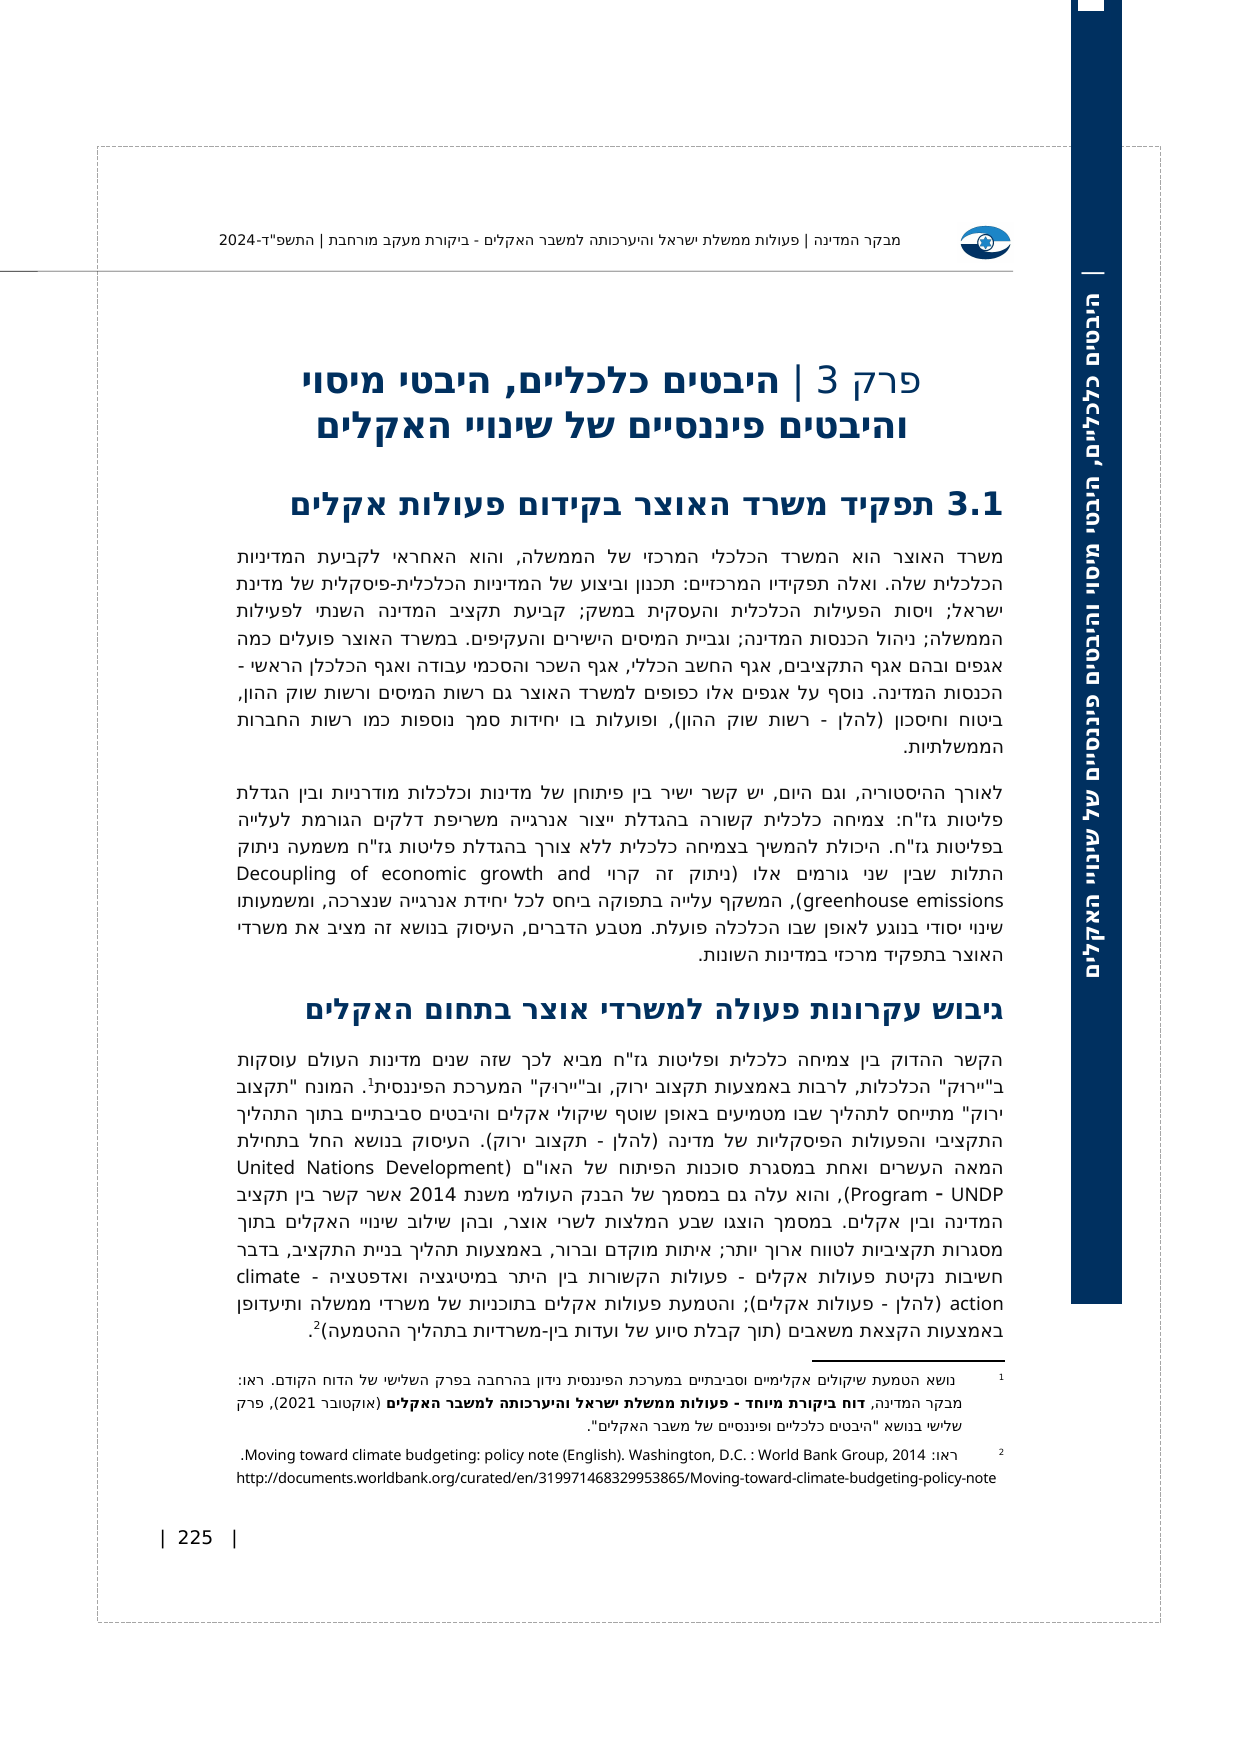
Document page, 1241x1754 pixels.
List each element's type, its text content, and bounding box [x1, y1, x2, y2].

picture [957, 222, 1014, 263]
text משרד האוצר הוא המשרד הכלכלי המרכזי של הממשלה, והוא האחראי לקביעת המדיניות הכלכלית שלה. ואלה תפקידיו המרכזיים: תכנון וביצוע של המדיניות הכלכלית-פיסקלית של מדינת ישראל; ויסות הפעילות הכלכלית והעסקית במשק; קביעת תקציב המדינה השנתי לפעילות הממשלה; ניהול הכנסות המדינה; וגביית המיסים הישירים והעקיפים. במשרד האוצר פועלים כמה אגפים ובהם אגף התקציבים, אגף החשב הכללי, אגף השכר והסכמי עבודה ואגף הכלכלן הראשי - הכנסות המדינה. נוסף על אגפים אלו כפופים למשרד האוצר גם רשות המיסים ורשות שוק ההון, ביטוח וחיסכון (להלן - רשות שוק ההון), ופועלות בו יחידות סמך נוספות כמו רשות החברות הממשלתיות. [236, 542, 1004, 759]
text לאורך ההיסטוריה, וגם היום, יש קשר ישיר בין פיתוחן של מדינות וכלכלות מודרניות ובין הגדלת פליטות גז"ח: צמיחה כלכלית קשורה בהגדלת ייצור אנרגייה משריפת דלקים הגורמת לעלייה בפליטות גז"ח. היכולת להמשיך בצמיחה כלכלית ללא צורך בהגדלת פליטות גז"ח משמעה ניתוק התלות שבין שני גורמים אלו (ניתוק זה קרוי Decoupling of economic growth and greenhouse emissions), המשקף עלייה בתפוקה ביחס לכל יחידת אנרגייה שנצרכה, ומשמעותו שינוי יסודי בנוגע לאופן שבו הכלכלה פועלת. מטבע הדברים, העיסוק בנושא זה מציב את משרדי האוצר בתפקיד מרכזי במדינות השונות. [236, 777, 1004, 967]
text פרק 3 | היבטים כלכליים, היבטי מיסוי והיבטים פיננסיים של שינויי האקלים [236, 356, 986, 448]
text גיבוש עקרונות פעולה למשרדי אוצר בתחום האקלים [236, 992, 1004, 1026]
text הקשר ההדוק בין צמיחה כלכלית ופליטות גז"ח מביא לכך שזה שנים מדינות העולם עוסקות ב"יירוּק" הכלכלות, לרבות באמצעות תקצוב ירוק, וב"יירוּק" המערכת הפיננסית. המונח "תקצוב ירוק" מתייחס לתהליך שבו מטמיעים באופן שוטף שיקולי אקלים והיבטים סביבתיים בתוך התהליך התקציבי והפעולות הפיסקליות של מדינה (להלן - תקצוב ירוק). העיסוק בנושא החל בתחילת המאה העשרים ואחת במסגרת סוכנות הפיתוח של האו"ם (United Nations Development Program - UNDP), והוא עלה גם במסמך של הבנק העולמי משנת 2014 אשר קשר בין תקציב המדינה ובין אקלים. במסמך הוצגו שבע המלצות לשרי אוצר, ובהן שילוב שינויי האקלים בתוך מסגרות תקציביות לטווח ארוך יותר; איתות מוקדם וברור, באמצעות תהליך בניית התקציב, בדבר חשיבות נקיטת פעולות אקלים - פעולות הקשורות בין היתר במיטיגציה ואדפטציה - climate action (להלן - פעולות אקלים); והטמעת פעולות אקלים בתוכניות של משרדי ממשלה ותיעדופן באמצעות הקצאת משאבים (תוך קבלת סיוע של ועדות בין-משרדיות בתהליך ההטמעה). [236, 1045, 1004, 1343]
text 3.1 תפקיד משרד האוצר בקידום פעולות אקלים [236, 486, 1004, 523]
